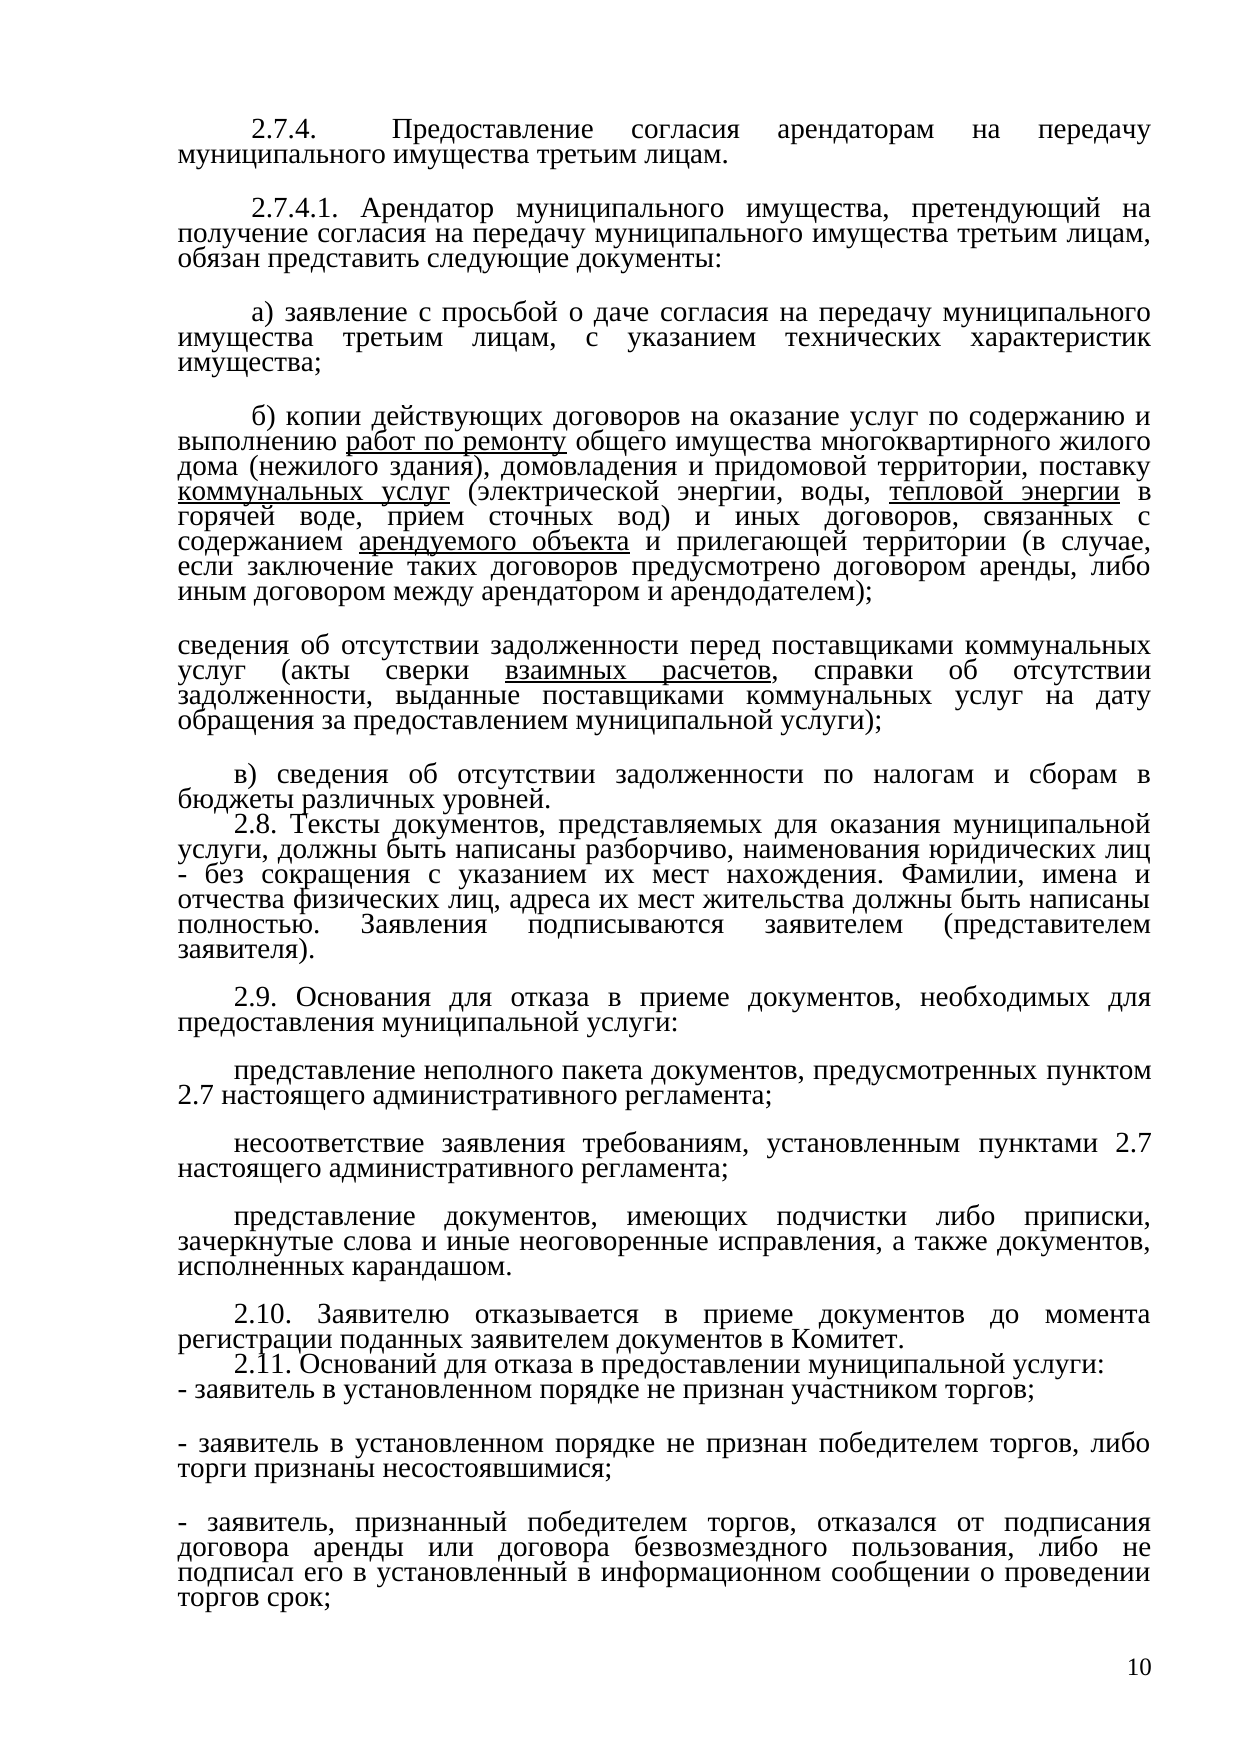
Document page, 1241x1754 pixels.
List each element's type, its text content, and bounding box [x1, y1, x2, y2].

text в) сведения об отсутствии задолженности по налогам и сборам в бюджеты различных уровней. [177, 764, 1152, 814]
text - заявитель, признанный победителем торгов, отказался от подписания договора аренды или договора безвозмездного пользования, либо не подписал его в установленный в информационном сообщении о проведении торгов срок; [177, 1512, 1152, 1612]
text а) заявление с просьбой о даче согласия на передачу муниципального имущества третьим лицам, с указанием технических характеристик имущества; [177, 301, 1152, 376]
text 2.7.4. Предоставление согласия арендаторам на передачу муниципального имущества третьим лицам. [177, 118, 1152, 168]
text 2.9. Основания для отказа в приеме документов, необходимых для предоставления муниципальной услуги: [177, 987, 1152, 1037]
text представление документов, имеющих подчистки либо приписки, зачеркнутые слова и иные неоговоренные исправления, а также документов, исполненных карандашом. [177, 1206, 1152, 1281]
text 2.10. Заявителю отказывается в приеме документов до момента регистрации поданных заявителем документов в Комитет. [177, 1303, 1152, 1353]
text б) копии действующих договоров на оказание услуг по содержанию и выполнению работ по ремонту общего имущества многоквартирного жилого дома (нежилого здания), домовладения и придомовой территории, поставку коммунальных услуг (электрической энергии, воды, тепловой энергии в горячей воде, прием сточных вод) и иных договоров, связанных с содержанием арендуемого объекта и прилегающей территории (в случае, если заключение таких договоров предусмотрено договором аренды, либо иным договором между арендатором и арендодателем); [177, 406, 1152, 606]
text 2.7.4.1. Арендатор муниципального имущества, претендующий на получение согласия на передачу муниципального имущества третьим лицам, обязан представить следующие документы: [177, 197, 1152, 272]
text - заявитель в установленном порядке не признан участником торгов; [177, 1378, 1152, 1403]
text несоответствие заявления требованиям, установленным пунктами 2.7 настоящего административного регламента; [177, 1133, 1152, 1183]
text 2.11. Оснований для отказа в предоставлении муниципальной услуги: [177, 1353, 1152, 1378]
text представление неполного пакета документов, предусмотренных пунктом 2.7 настоящего административного регламента; [177, 1060, 1152, 1110]
text 2.8. Тексты документов, представляемых для оказания муниципальной услуги, должны быть написаны разборчиво, наименования юридических лиц - без сокращения с указанием их мест нахождения. Фамилии, имена и отчества физических лиц, адреса их мест жительства должны быть написаны полностью. Заявления подписываются заявителем (представителем заявителя). [177, 814, 1152, 964]
text сведения об отсутствии задолженности перед поставщиками коммунальных услуг (акты сверки взаимных расчетов, справки об отсутствии задолженности, выданные поставщиками коммунальных услуг на дату обращения за предоставлением муниципальной услуги); [177, 635, 1152, 735]
text - заявитель в установленном порядке не признан победителем торгов, либо торги признаны несостоявшимися; [177, 1433, 1152, 1483]
